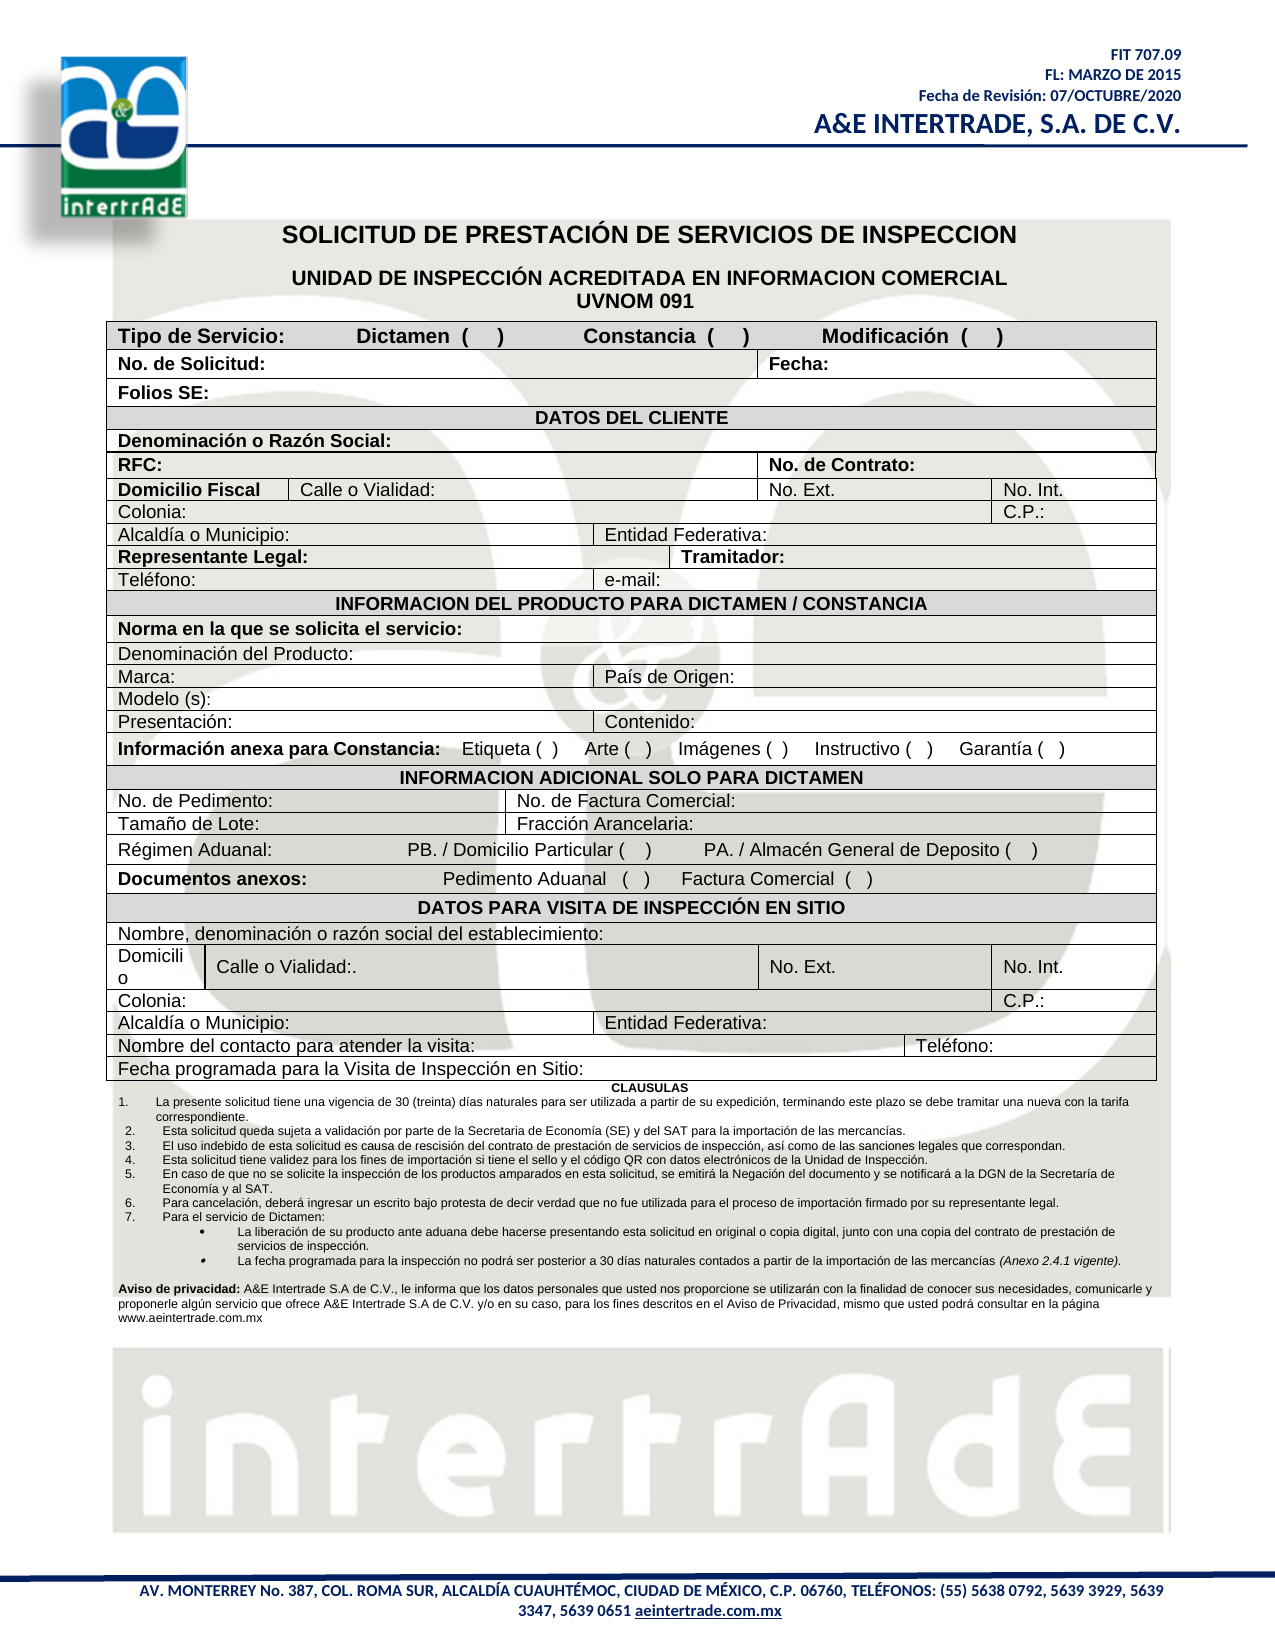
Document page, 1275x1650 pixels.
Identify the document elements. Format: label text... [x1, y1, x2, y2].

table_cell Alcaldía o Municipio: [107, 524, 593, 545]
list Economía y al SAT. [162, 1181, 1181, 1196]
table_cell Documentos anexos: Pedimento Aduanal ( ) Factura Comercial ( ) [107, 865, 1156, 893]
table_header Tipo de Servicio: Dictamen ( ) Constancia ( ) Modificación ( ) [107, 322, 1156, 349]
table_cell No. Int. [992, 479, 1156, 500]
table_cell Información anexa para Constancia: Etiqueta ( ) Arte ( ) Imágenes ( ) Instructivo ( ) Garantía ( ) [107, 733, 1156, 765]
table_cell Alcaldía o Municipio: [107, 1012, 593, 1034]
table_cell INFORMACION ADICIONAL SOLO PARA DICTAMEN [107, 766, 1156, 789]
picture [110, 1081, 1171, 1535]
list Esta solicitud tiene validez para los fines de importación si tiene el sello y el código QR con datos electrónicos de la Unidad de Inspección. [125, 1152, 1181, 1167]
table_cell No. de Solicitud: [107, 350, 757, 378]
table_cell Calle o Vialidad:. [206, 945, 758, 988]
table_cell INFORMACION DEL PRODUCTO PARA DICTAMEN / CONSTANCIA [107, 591, 1156, 615]
list Para cancelación, deberá ingresar un escrito bajo protesta de decir verdad que no fue utilizada para el proceso de importación firmado por su representante legal. [125, 1196, 1181, 1210]
table_cell Tamaño de Lote: [107, 813, 505, 834]
table_cell Domicilio [107, 945, 204, 988]
table_cell Denominación del Producto: [107, 643, 1156, 664]
table_cell Nombre, denominación o razón social del establecimiento: [107, 923, 1156, 944]
table_cell No. de Pedimento: [107, 790, 505, 812]
table_cell Fecha: [758, 350, 1156, 378]
table_cell e-mail: [594, 569, 1156, 590]
table_cell Modelo (s): [107, 688, 1156, 709]
text UNIDAD DE INSPECCIÓN ACREDITADA EN INFORMACION COMERCIAL [118, 265, 1181, 289]
table_cell No. Ext. [758, 479, 991, 500]
table_cell C.P.: [992, 501, 1156, 523]
list La liberación de su producto ante aduana debe hacerse presentando esta solicitud en original o copia digital, junto con una copia del contrato de prestación de servicios de inspección. [200, 1224, 1167, 1253]
list En caso de que no se solicite la inspección de los productos amparados en esta solicitud, se emitirá la Negación del documento y se notificará a la DGN de la Secretaría de [125, 1167, 1181, 1181]
text Aviso de privacidad: A&E Intertrade S.A de C.V., le informa que los datos personales que usted nos proporcione se utilizarán con la finalidad de conocer sus necesidades, comunicarle y proponerle algún servicio que ofrece A&E Intertrade S.A de C.V. y/o en su caso, para los fines descritos en el Aviso de Privacidad, mismo que usted podrá consultar en la página www.aeintertrade.com.mx [118, 1282, 1181, 1325]
list Esta solicitud queda sujeta a validación por parte de la Secretaria de Economía (SE) y del SAT para la importación de las mercancías. [125, 1124, 1181, 1138]
table_cell C.P.: [992, 990, 1156, 1011]
table_cell Tramitador: [670, 546, 1156, 568]
table_cell No. de Contrato: [758, 453, 1155, 477]
text SOLICITUD DE PRESTACIÓN DE SERVICIOS DE INSPECCION [118, 220, 1181, 248]
text CLAUSULAS [118, 326, 1181, 1095]
table_cell No. Ext. [759, 945, 991, 988]
text UVNOM 091 [118, 289, 1181, 313]
table_cell DATOS DEL CLIENTE [107, 407, 1156, 429]
list Para el servicio de Dictamen: [125, 1210, 1181, 1224]
table_cell Entidad Federativa: [594, 1012, 1156, 1034]
table_cell Norma en la que se solicita el servicio: [107, 616, 1156, 642]
picture [10, 56, 1171, 326]
table_cell Nombre del contacto para atender la visita: [107, 1035, 904, 1056]
table_cell Marca: [107, 665, 593, 687]
table_cell Colonia: [107, 990, 991, 1011]
table_cell Folios SE: [107, 379, 1156, 406]
table_cell Entidad Federativa: [594, 524, 1156, 545]
table_cell Colonia: [107, 501, 991, 523]
table_cell País de Origen: [594, 665, 1156, 687]
table_cell Fecha programada para la Visita de Inspección en Sitio: [107, 1057, 1156, 1079]
list El uso indebido de esta solicitud es causa de rescisión del contrato de prestación de servicios de inspección, así como de las sanciones legales que correspondan. [125, 1138, 1181, 1152]
table_cell Teléfono: [107, 569, 593, 590]
table_cell Denominación o Razón Social: [107, 430, 1156, 451]
table_cell RFC: [107, 453, 757, 477]
table_cell Representante Legal: [107, 546, 669, 568]
list La presente solicitud tiene una vigencia de 30 (treinta) días naturales para ser utilizada a partir de su expedición, terminando este plazo se debe tramitar una nueva con la tarifa correspondiente. [118, 1095, 1181, 1124]
table_cell Domicilio Fiscal [107, 479, 288, 500]
table_cell No. Int. [992, 945, 1156, 988]
table_cell No. de Factura Comercial: [506, 790, 1156, 812]
table_cell Calle o Vialidad: [289, 479, 757, 500]
table_cell Fracción Arancelaria: [506, 813, 1156, 834]
table_cell Contenido: [594, 711, 1156, 732]
list La fecha programada para la inspección no podrá ser posterior a 30 días naturales contados a partir de la importación de las mercancías (Anexo 2.4.1 vigente). [200, 1253, 1167, 1268]
table_cell Presentación: [107, 711, 593, 732]
table_cell DATOS PARA VISITA DE INSPECCIÓN EN SITIO [107, 894, 1156, 922]
table_cell Régimen Aduanal: PB. / Domicilio Particular ( ) PA. / Almacén General de Deposito ( ) [107, 835, 1156, 864]
table_cell Teléfono: [905, 1035, 1156, 1056]
